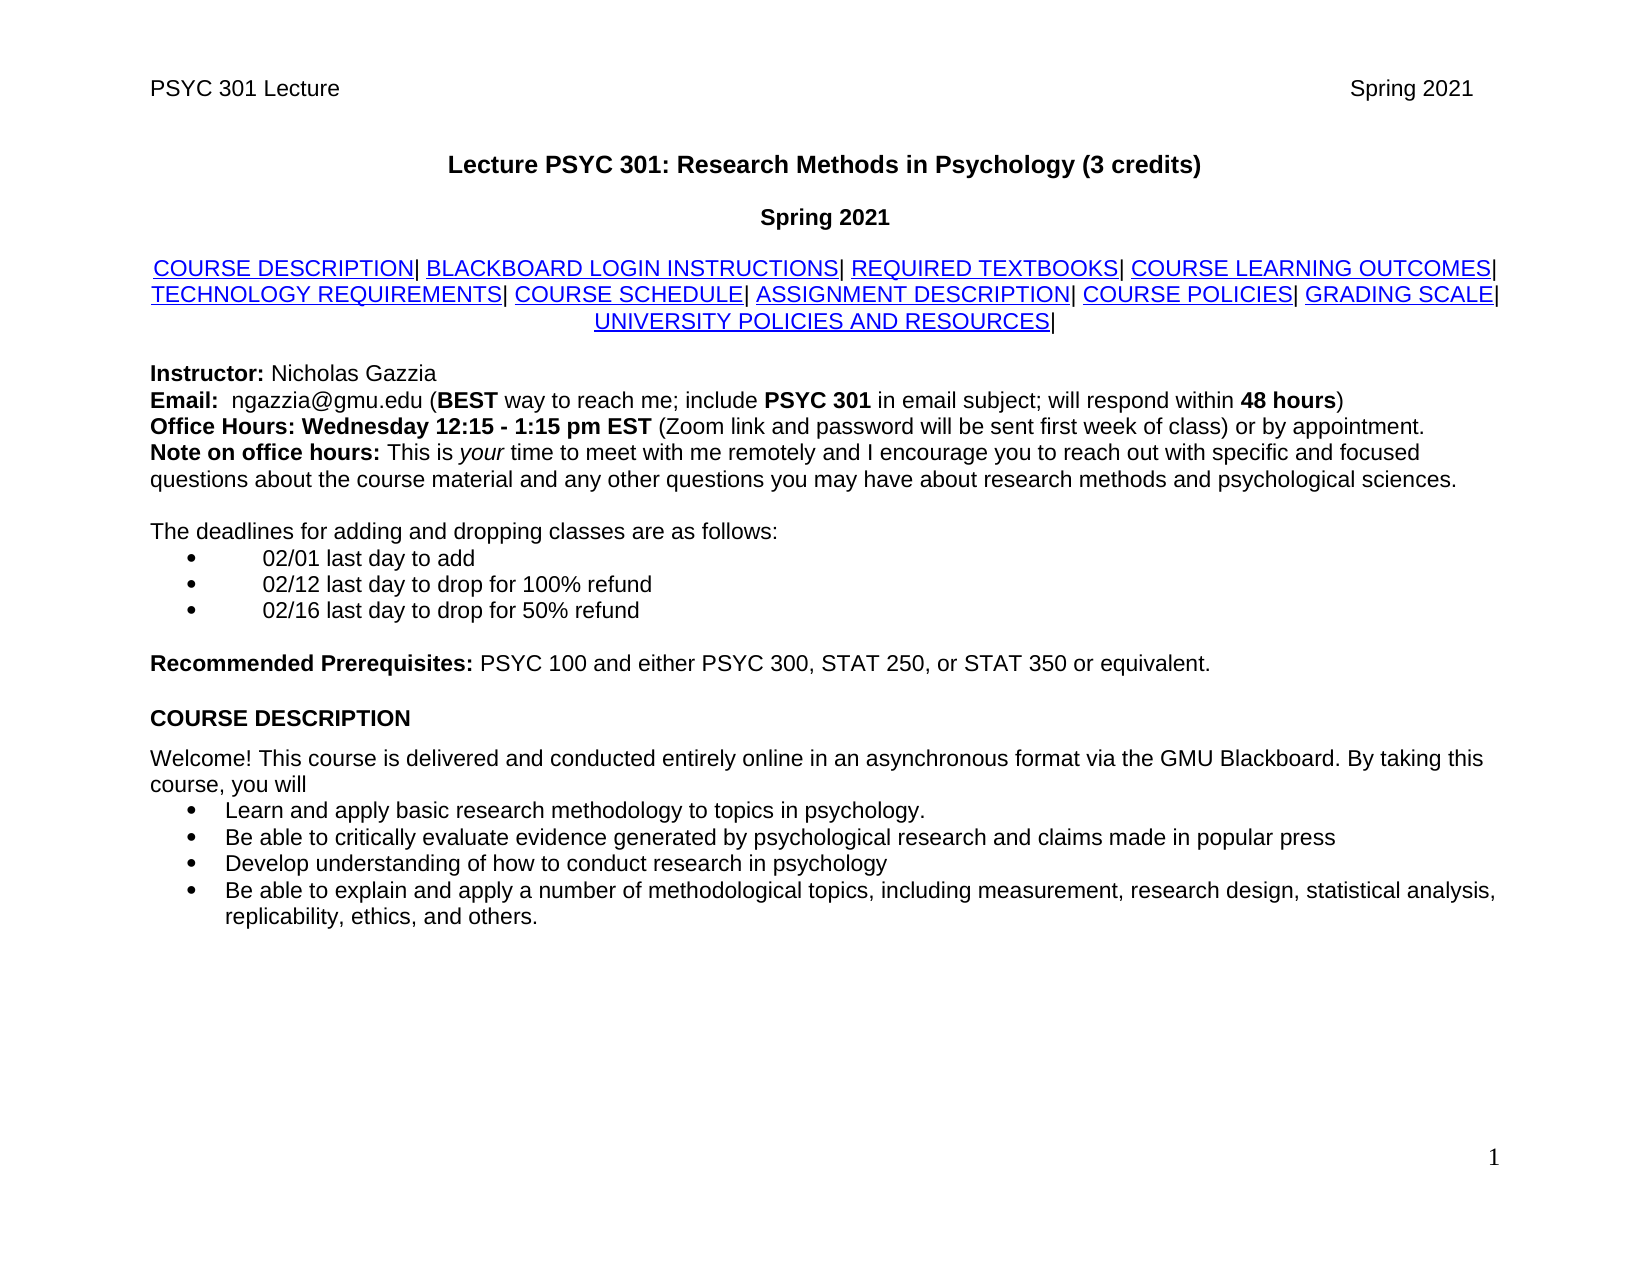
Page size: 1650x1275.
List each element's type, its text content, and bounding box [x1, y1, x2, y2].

text Email: ngazzia@gmu.edu (BEST way to reach me; include PSYC 301 in email subject; will respond within 48 hours) [150, 387, 1500, 413]
text COURSE DESCRIPTION| BLACKBOARD LOGIN INSTRUCTIONS| REQUIRED TEXTBOOKS| COURSE LEARNING OUTCOMES| TECHNOLOGY REQUIREMENTS| COURSE SCHEDULE| ASSIGNMENT DESCRIPTION| COURSE POLICIES| GRADING SCALE| UNIVERSITY POLICIES AND RESOURCES| [150, 255, 1500, 334]
list 02/16 last day to drop for 50% refund [187, 597, 1500, 624]
text Note on office hours: This is your time to meet with me remotely and I encourage you to reach out with specific and focused questions about the course material and any other questions you may have about research methods and psychological sciences. [150, 439, 1500, 492]
text Instructor: Nicholas Gazzia [150, 360, 1500, 387]
text Lecture PSYC 301: Research Methods in Psychology (3 credits) [150, 150, 1500, 179]
text The deadlines for adding and dropping classes are as follows: [150, 518, 1500, 545]
text Office Hours: Wednesday 12:15 - 1:15 pm EST (Zoom link and password will be sent first week of class) or by appointment. [150, 413, 1500, 439]
text Spring 2021 [150, 204, 1500, 230]
subtitle COURSE DESCRIPTION [150, 705, 1500, 732]
list Learn and apply basic research methodology to topics in psychology. [187, 797, 1500, 824]
list 02/12 last day to drop for 100% refund [187, 571, 1500, 597]
list 02/01 last day to add [187, 545, 1500, 571]
text Recommended Prerequisites: PSYC 100 and either PSYC 300, STAT 250, or STAT 350 or equivalent. [150, 650, 1500, 677]
list Be able to critically evaluate evidence generated by psychological research and claims made in popular press [187, 824, 1500, 850]
list Be able to explain and apply a number of methodological topics, including measurement, research design, statistical analysis, replicability, ethics, and others. [187, 877, 1500, 929]
list Develop understanding of how to conduct research in psychology [187, 850, 1500, 877]
text Welcome! This course is delivered and conducted entirely online in an asynchronous format via the GMU Blackboard. By taking this course, you will [150, 745, 1500, 797]
